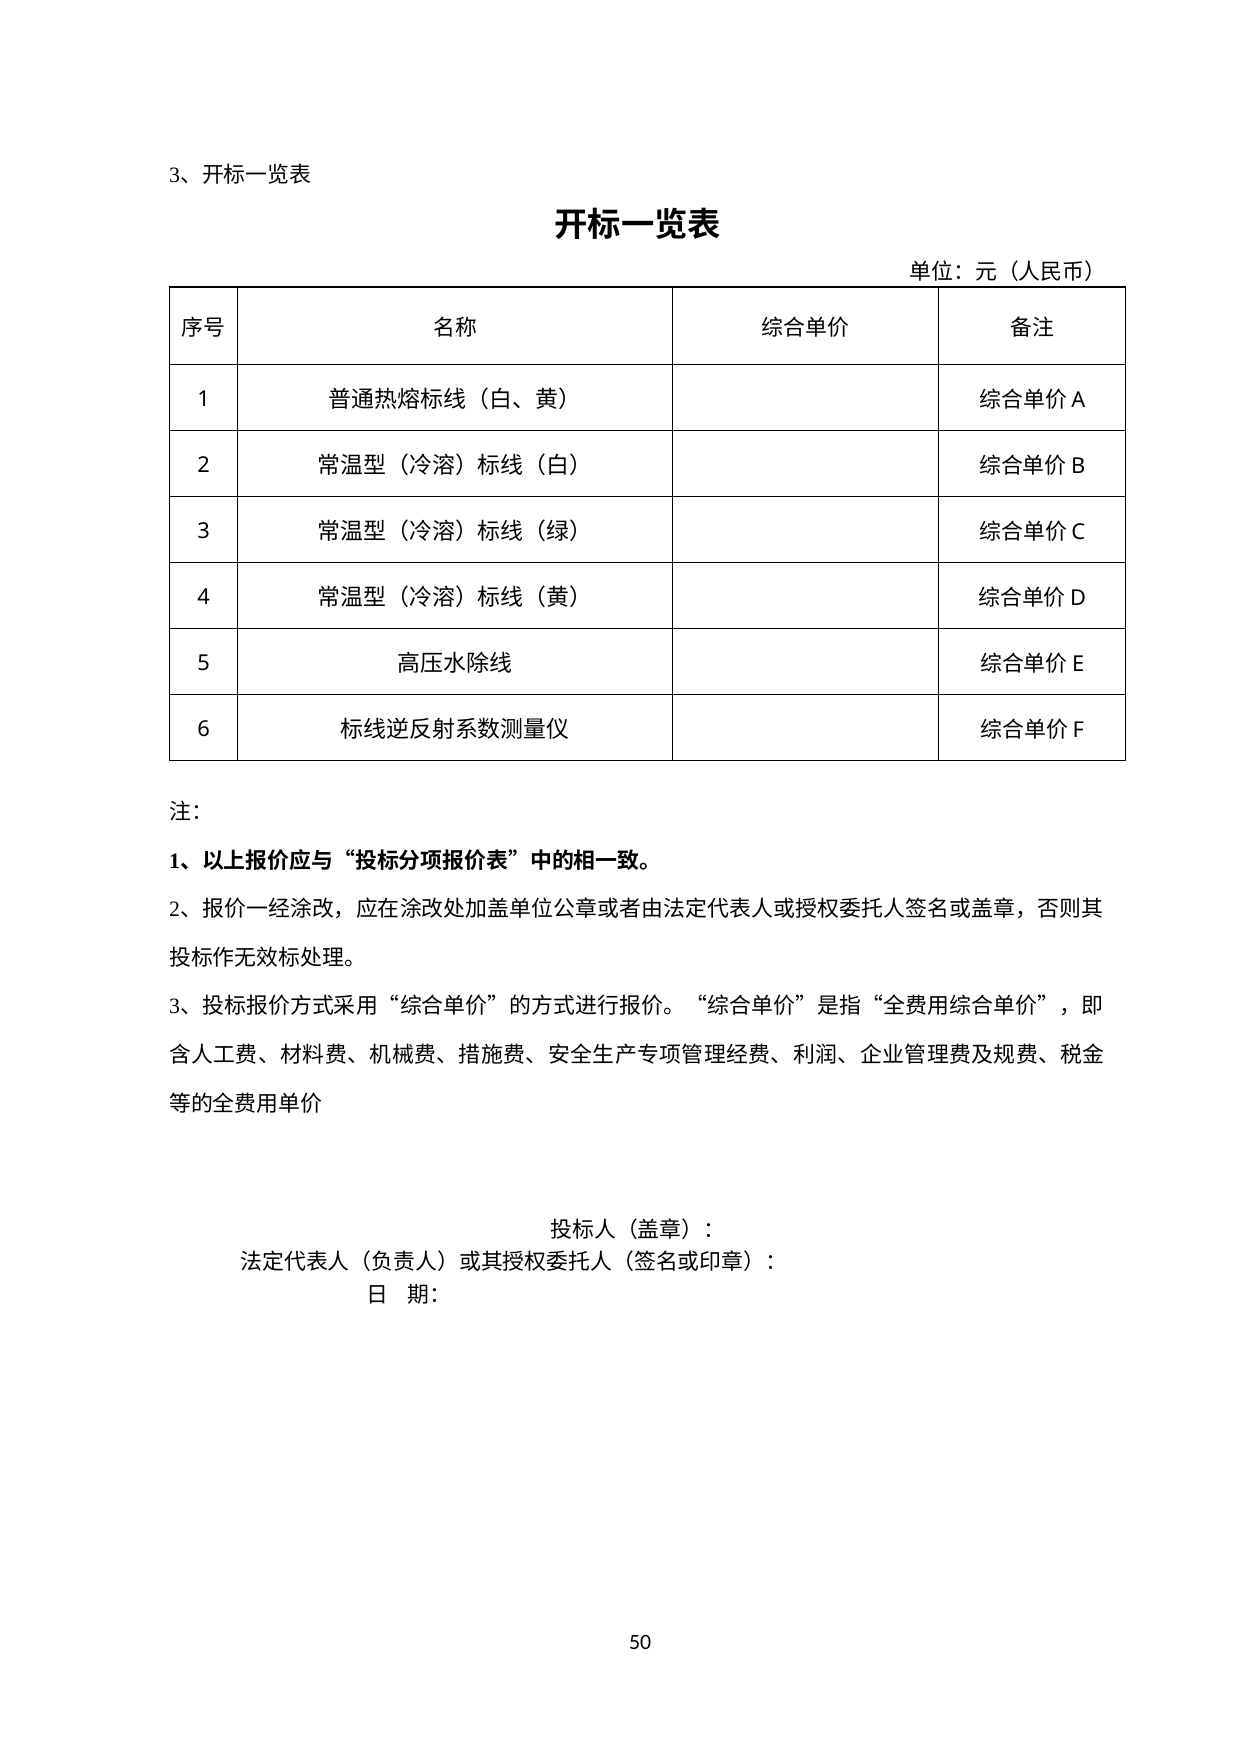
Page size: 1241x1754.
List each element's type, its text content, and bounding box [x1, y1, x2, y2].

table_cell 综合单价A [939, 365, 1125, 430]
table_cell 常温型（冷溶）标线（绿） [238, 497, 672, 562]
text 1、以上报价应与“投标分项报价表”中的相一致。 [169, 842, 1106, 875]
text 3、投标报价方式采用“综合单价”的方式进行报价。“综合单价”是指“全费用综合单价”，即含人工费、材料费、机械费、措施费、安全生产专项管理经费、利润、企业管理费及规费、税金等的全费用单价 [169, 988, 1106, 1118]
text 3、开标一览表 [169, 156, 1106, 189]
table_header 名称 [238, 288, 672, 364]
table_cell 4 [170, 563, 237, 628]
table_cell 综合单价D [939, 563, 1125, 628]
text 注： [169, 794, 1106, 826]
table_cell 1 [170, 365, 237, 430]
table_header 序号 [170, 288, 237, 364]
table_header 综合单价 [673, 288, 938, 364]
table_cell 综合单价E [939, 629, 1125, 694]
table_cell 标线逆反射系数测量仪 [238, 695, 672, 760]
table_cell [673, 431, 938, 496]
text 法定代表人（负责人）或其授权委托人（签名或印章）： [169, 1244, 1106, 1276]
table_cell 常温型（冷溶）标线（黄） [238, 563, 672, 628]
table_cell [673, 563, 938, 628]
table_cell 综合单价C [939, 497, 1125, 562]
table_header 备注 [939, 288, 1125, 364]
table_cell 综合单价B [939, 431, 1125, 496]
table_cell [673, 695, 938, 760]
table_cell [673, 629, 938, 694]
table_cell [673, 365, 938, 430]
text 开标一览表 [169, 189, 1106, 254]
text 日 期： [169, 1276, 1106, 1341]
table_cell 2 [170, 431, 237, 496]
table_cell 普通热熔标线（白、黄） [238, 365, 672, 430]
table_cell 5 [170, 629, 237, 694]
table_cell 综合单价F [939, 695, 1125, 760]
table_cell 高压水除线 [238, 629, 672, 694]
text 2、报价一经涂改，应在涂改处加盖单位公章或者由法定代表人或授权委托人签名或盖章，否则其投标作无效标处理。 [169, 891, 1106, 972]
text 投标人（盖章）： [169, 1211, 1106, 1244]
table_cell 常温型（冷溶）标线（白） [238, 431, 672, 496]
table_cell [673, 497, 938, 562]
text 单位：元（人民币） [169, 254, 1106, 286]
table_cell 6 [170, 695, 237, 760]
table_cell 3 [170, 497, 237, 562]
